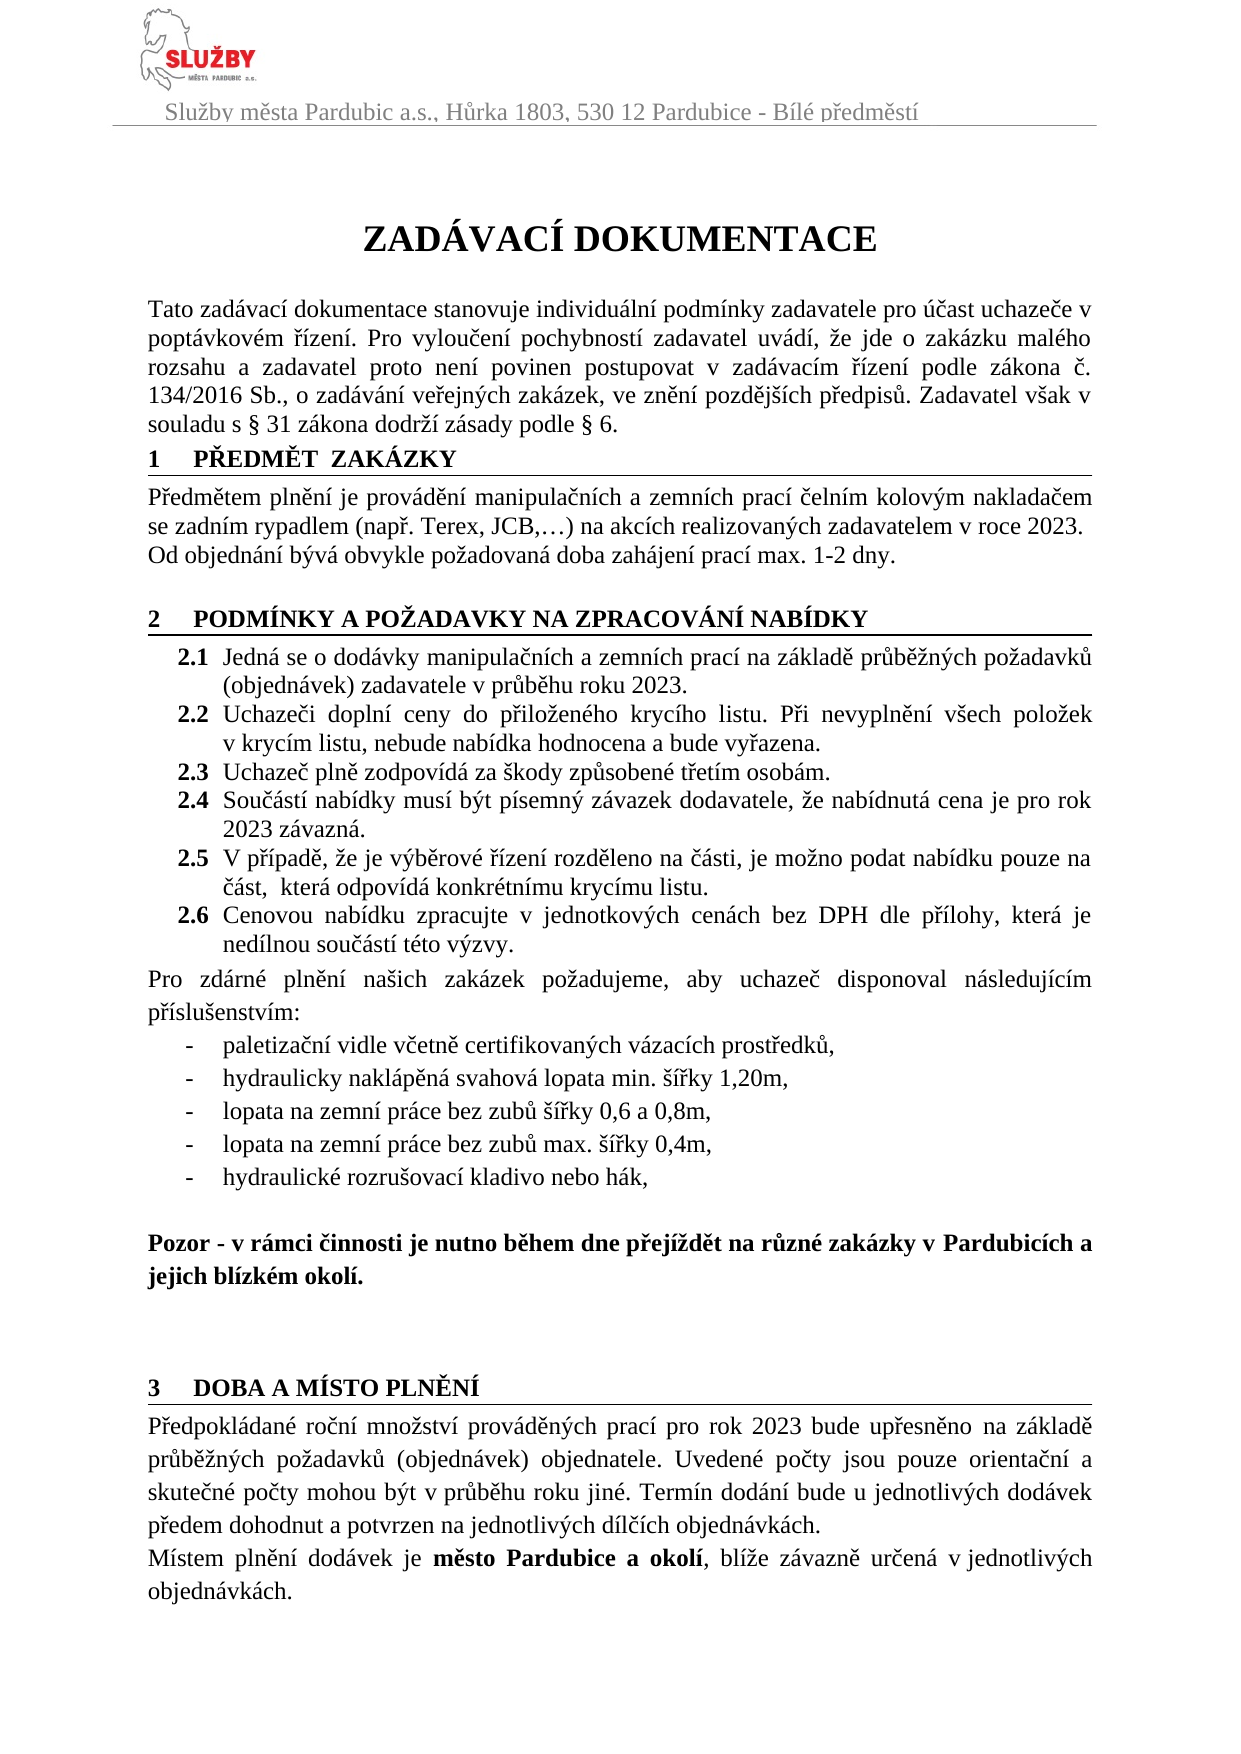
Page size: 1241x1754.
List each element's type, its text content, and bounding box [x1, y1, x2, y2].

subtitle Uchazeč plně zodpovídá za škody způsobené třetím osobám. [177, 757, 1092, 786]
subtitle Doba a místo plnění [148, 1373, 1092, 1404]
text Tato zadávací dokumentace stanovuje individuální podmínky zadavatele pro účast uchazeče v poptávkovém řízení. Pro vyloučení pochybností zadavatel uvádí, že jde o zakázku malého rozsahu a zadavatel proto není povinen postupovat v zadávacím řízení podle zákona č. 134/2016 Sb., o zadávání veřejných zakázek, ve znění pozdějších předpisů. Zadavatel však v souladu s § 31 zákona dodrží zásady podle § 6. [148, 294, 1092, 438]
text Předmětem plnění je provádění manipulačních a zemních prací čelním kolovým nakladačem se zadním rypadlem (např. Terex, JCB,…) na akcích realizovaných zadavatelem v roce 2023. [148, 482, 1092, 540]
subtitle Podmínky a požadavky na zpracování nabídky [148, 604, 1092, 634]
subtitle Součástí nabídky musí být písemný závazek dodavatele, že nabídnutá cena je pro rok 2023 závazná. [177, 786, 1092, 843]
text Pro zdárné plnění našich zakázek požadujeme, aby uchazeč disponoval následujícím příslušenstvím: [148, 964, 1092, 1026]
list hydraulicky naklápěná svahová lopata min. šířky 1,20m, [185, 1063, 1092, 1092]
text Místem plnění dodávek je město Pardubice a okolí, blíže závazně určená v jednotlivých objednávkách. [148, 1543, 1092, 1605]
subtitle Cenovou nabídku zpracujte v jednotkových cenách bez DPH dle přílohy, která je nedílnou součástí této výzvy. [177, 901, 1092, 958]
subtitle V případě, že je výběrové řízení rozděleno na části, je možno podat nabídku pouze na část, která odpovídá konkrétnímu krycímu listu. [177, 843, 1092, 901]
list lopata na zemní práce bez zubů max. šířky 0,4m, [185, 1129, 1092, 1158]
list paletizační vidle včetně certifikovaných vázacích prostředků, [185, 1030, 1092, 1059]
list lopata na zemní práce bez zubů šířky 0,6 a 0,8m, [185, 1096, 1092, 1125]
list hydraulické rozrušovací kladivo nebo hák, [185, 1162, 1092, 1191]
subtitle ZADÁVACÍ DOKUMENTACE [148, 216, 1092, 259]
picture [78, 0, 1135, 141]
text Od objednání bývá obvykle požadovaná doba zahájení prací max. 1-2 dny. [148, 540, 1092, 569]
subtitle Jedná se o dodávky manipulačních a zemních prací na základě průběžných požadavků (objednávek) zadavatele v průběhu roku 2023. [177, 642, 1092, 699]
subtitle Uchazeči doplní ceny do přiloženého krycího listu. Při nevyplnění všech položek v krycím listu, nebude nabídka hodnocena a bude vyřazena. [177, 699, 1092, 757]
subtitle Předmět zakázky [148, 444, 1092, 475]
text Předpokládané roční množství prováděných prací pro rok 2023 bude upřesněno na základě průběžných požadavků (objednávek) objednatele. Uvedené počty jsou pouze orientační a skutečné počty mohou být v průběhu roku jiné. Termín dodání bude u jednotlivých dodávek předem dohodnut a potvrzen na jednotlivých dílčích objednávkách. [148, 1411, 1092, 1539]
text Pozor - v rámci činnosti je nutno během dne přejíždět na různé zakázky v Pardubicích a jejich blízkém okolí. [148, 1228, 1092, 1290]
